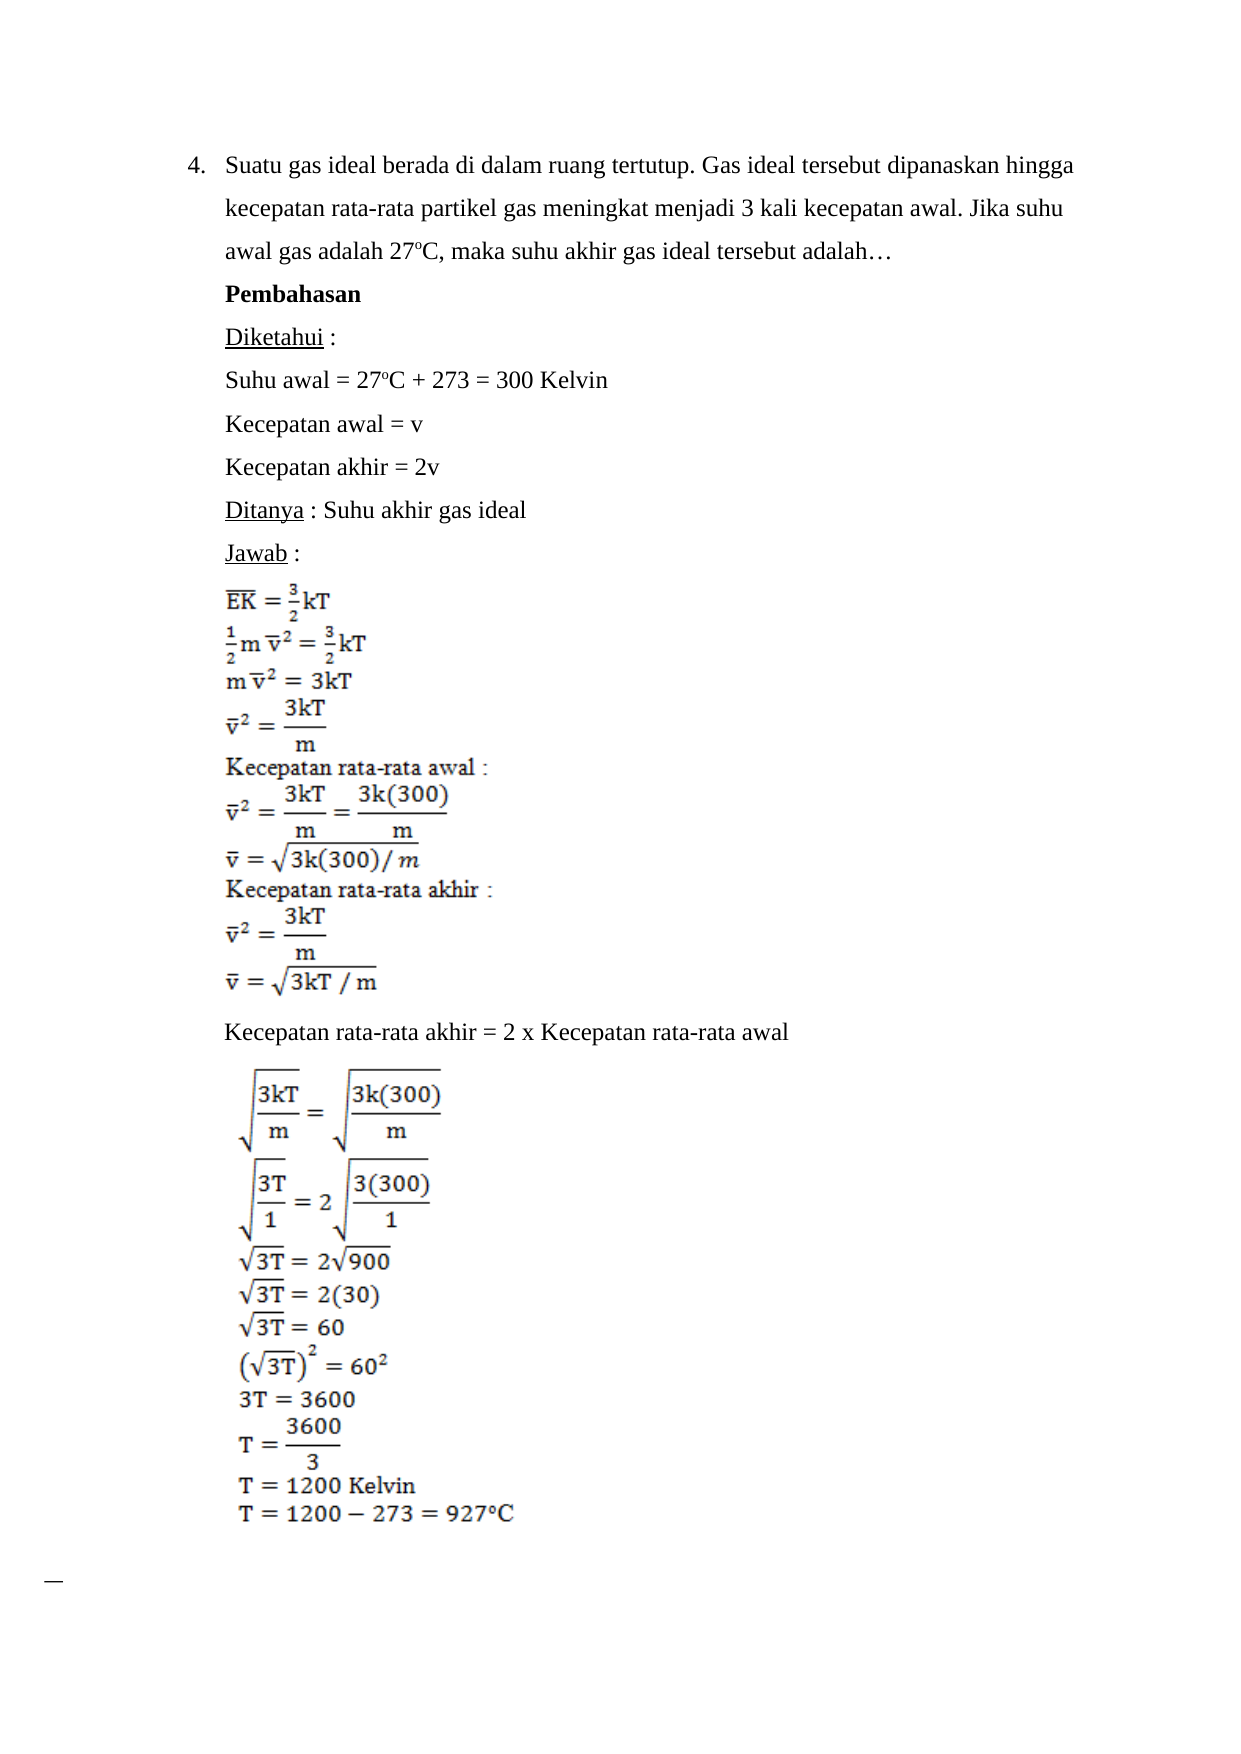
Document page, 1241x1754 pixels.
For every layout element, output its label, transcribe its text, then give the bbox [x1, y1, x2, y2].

list Suatu gas ideal berada di dalam ruang tertutup. Gas ideal tersebut dipanaskan hingga kecepatan rata-rata partikel gas meningkat menjadi 3 kali kecepatan awal. Jika suhu awal gas adalah 27oC, maka suhu akhir gas ideal tersebut adalah… Pembahasan Diketahui : Suhu awal = 27oC + 273 = 300 Kelvin Kecepatan awal = v Kecepatan akhir = 2v Ditanya : Suhu akhir gas ideal Jawab : [187, 150, 1090, 567]
text Kecepatan rata-rata akhir = 2 x Kecepatan rata-rata awal [224, 1017, 1090, 1046]
picture [223, 1060, 518, 1531]
picture [223, 581, 499, 1004]
